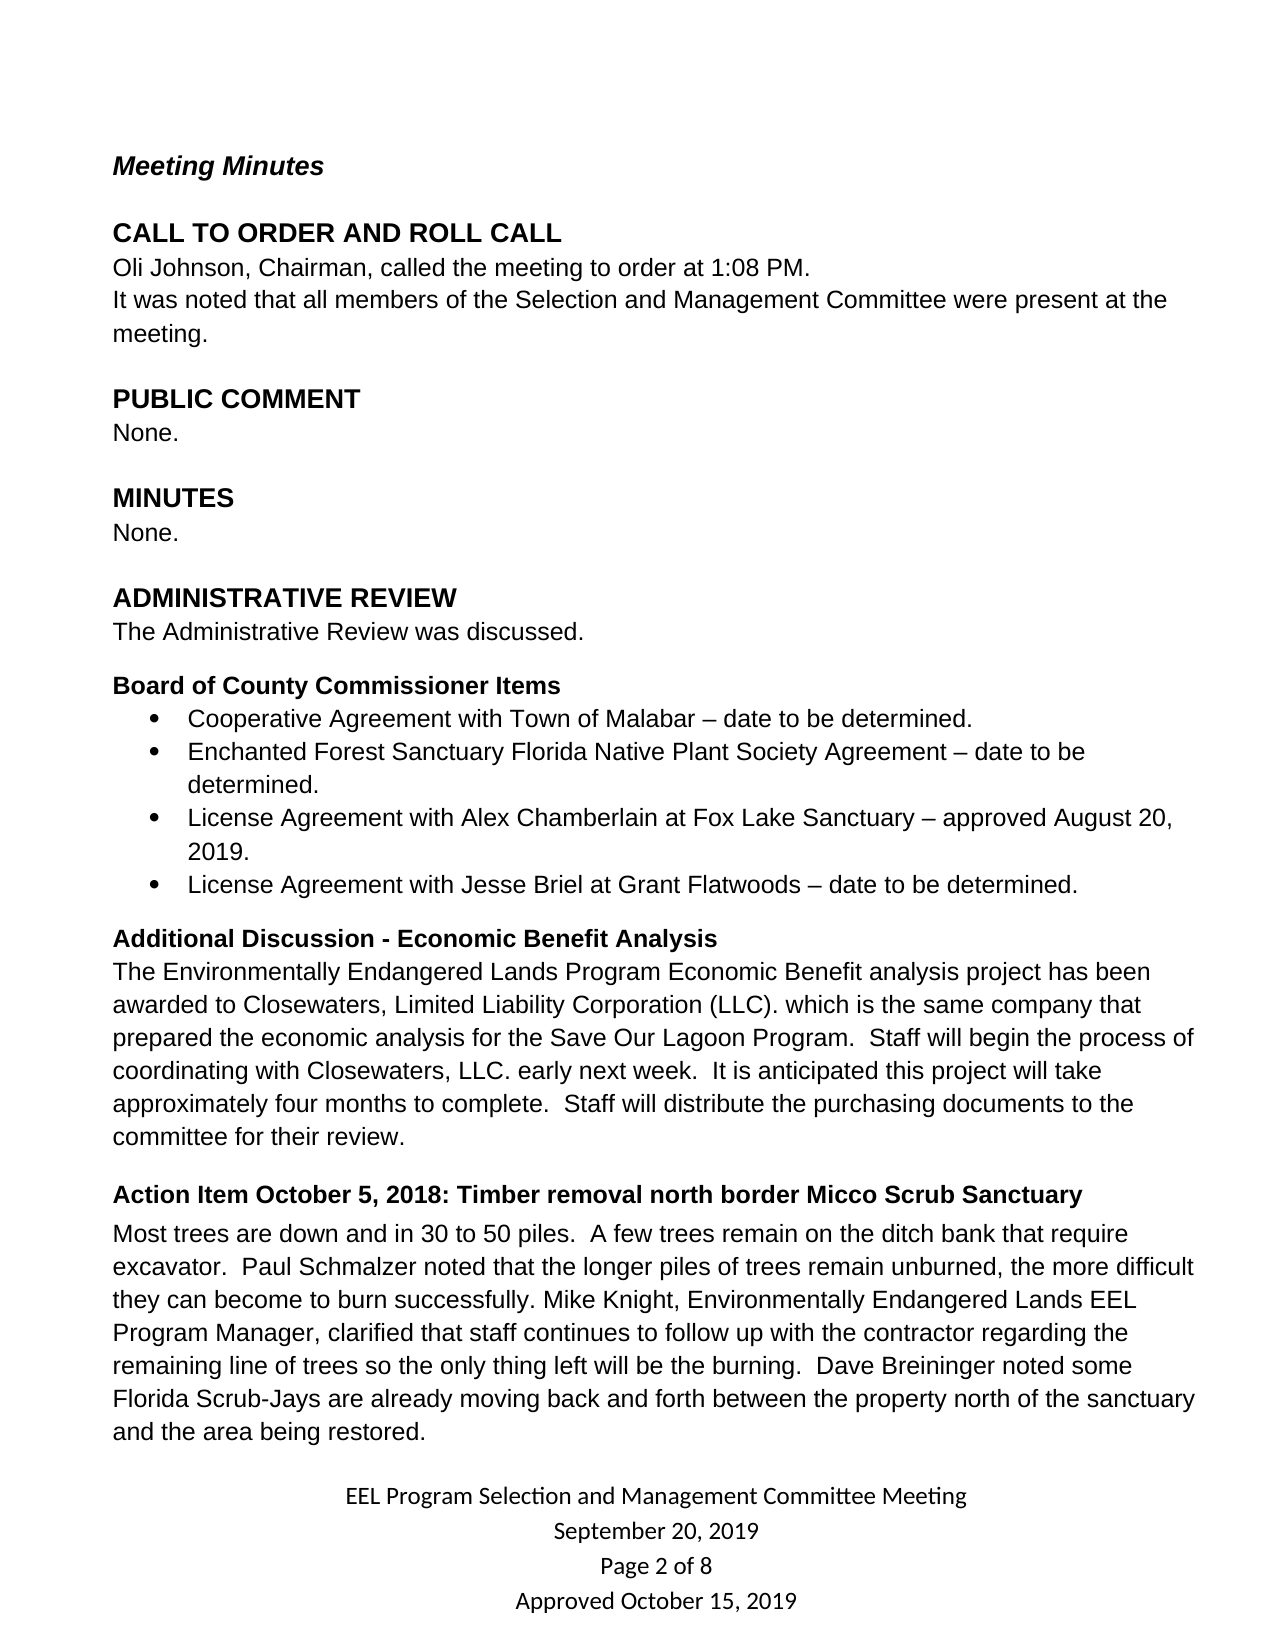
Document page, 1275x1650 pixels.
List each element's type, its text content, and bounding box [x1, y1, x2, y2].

text None. [112, 418, 1200, 447]
text The Administrative Review was discussed. [112, 617, 1200, 646]
text None. [112, 518, 1200, 546]
subtitle MINUTES [112, 482, 1200, 514]
text Action Item October 5, 2018: Timber removal north border Micco Scrub Sanctuary [112, 1180, 1200, 1208]
text Additional Discussion - Economic Benefit Analysis [112, 923, 1200, 952]
list Enchanted Forest Sanctuary Florida Native Plant Society Agreement – date to be determined. [150, 737, 1200, 799]
subtitle PUBLIC COMMENT [112, 383, 1200, 414]
text Most trees are down and in 30 to 50 piles. A few trees remain on the ditch bank that require excavator. Paul Schmalzer noted that the longer piles of trees remain unburned, the more difficult they can become to burn successfully. Mike Knight, Environmentally Endangered Lands EEL Program Manager, clarified that staff continues to follow up with the contractor regarding the remaining line of trees so the only thing left will be the burning. Dave Breininger noted some Florida Scrub-Jays are already moving back and forth between the property north of the sanctuary and the area being restored. [112, 1219, 1200, 1446]
text The Environmentally Endangered Lands Program Economic Benefit analysis project has been awarded to Closewaters, Limited Liability Corporation (LLC). which is the same company that prepared the economic analysis for the Save Our Lagoon Program. Staff will begin the process of coordinating with Closewaters, LLC. early next week. It is anticipated this project will take approximately four months to complete. Staff will distribute the purchasing documents to the committee for their review. [112, 957, 1200, 1150]
list License Agreement with Jesse Briel at Grant Flatwoods – date to be determined. [150, 869, 1200, 898]
subtitle ADMINISTRATIVE REVIEW [112, 582, 1200, 613]
list Cooperative Agreement with Town of Malabar – date to be determined. [150, 704, 1200, 733]
subtitle CALL TO ORDER AND ROLL CALL [112, 217, 1200, 248]
list License Agreement with Alex Chamberlain at Fox Lake Sanctuary – approved August 20, 2019. [150, 803, 1200, 865]
text Board of County Commissioner Items [112, 671, 1200, 700]
text It was noted that all members of the Selection and Management Committee were present at the meeting. [112, 286, 1200, 347]
subtitle Meeting Minutes [112, 150, 1200, 181]
text Oli Johnson, Chairman, called the meeting to order at 1:08 PM. [112, 252, 1200, 281]
